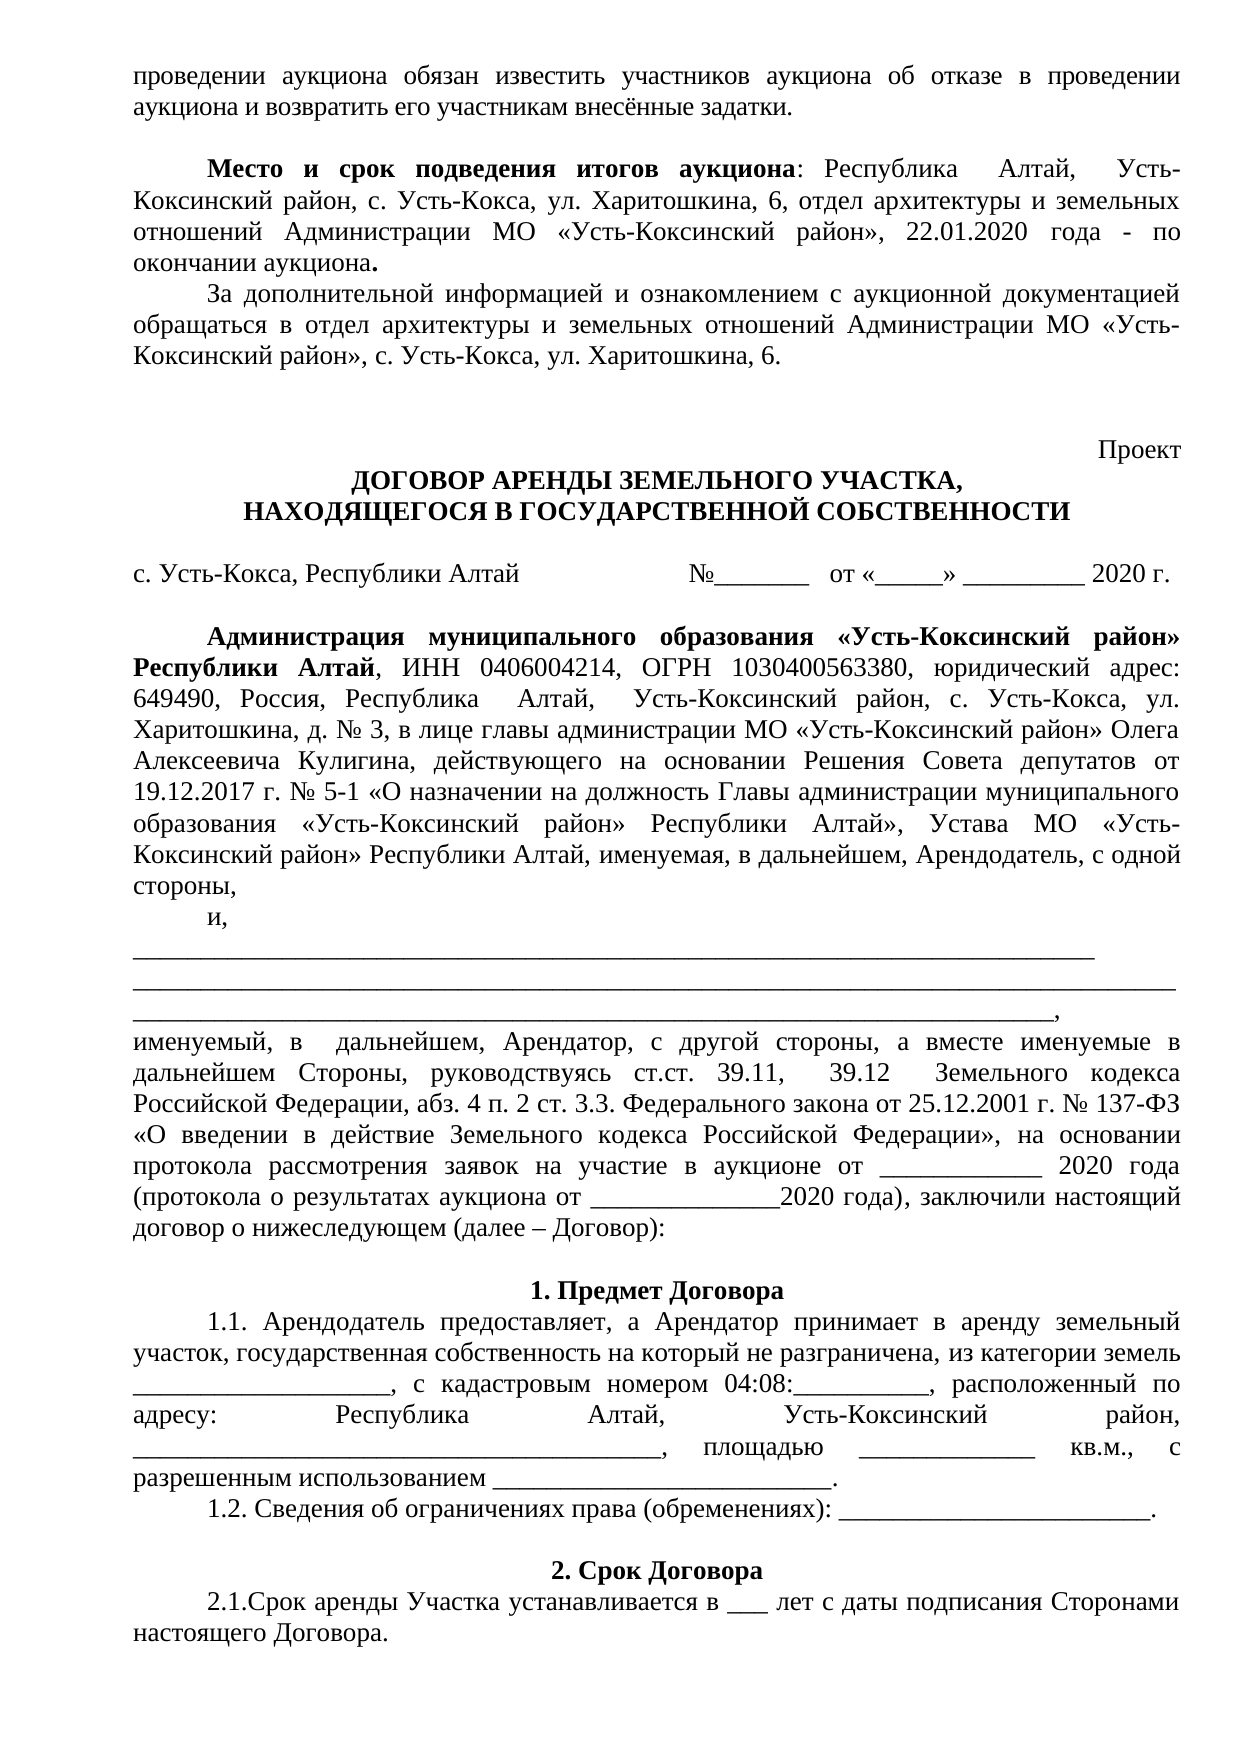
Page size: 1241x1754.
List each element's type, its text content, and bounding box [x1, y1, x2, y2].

text ДОГОВОР АРЕНДЫ ЗЕМЕЛЬНОГО УЧАСТКА, [133, 464, 1181, 495]
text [133, 59, 1181, 121]
text и, _______________________________________________________________________ _________________________________________________________________________________________________________________________________________________, именуемый, в дальнейшем, Арендатор, с другой стороны, а вместе именуемые в дальнейшем Стороны, руководствуясь ст.ст. 39.11, 39.12 Земельного кодекса Российской Федерации, абз. 4 п. 2 ст. 3.3. Федерального закона от 25.12.2001 г. № 137-ФЗ «О введении в действие Земельного кодекса Российской Федерации», на основании протокола рассмотрения заявок на участие в аукционе от ____________ 2020 года (протокола о результатах аукциона от ______________2020 года), заключили настоящий договор о нижеследующем (далее – Договор): [133, 900, 1181, 1243]
text Место и срок подведения итогов аукциона: Республика Алтай, Усть-Коксинский район, с. Усть-Кокса, ул. Харитошкина, 6, отдел архитектуры и земельных отношений Администрации МО «Усть-Коксинский район», 22.01.2020 года - по окончании аукциона. [133, 153, 1181, 277]
list 1.1. Арендодатель предоставляет, а Арендатор принимает в аренду земельный участок, государственная собственность на который не разграничена, из категории земель ___________________, с кадастровым номером 04:08:__________, расположенный по адресу: Республика Алтай, Усть-Коксинский район, _______________________________________, площадью _____________ кв.м., с разрешенным использованием _________________________. [133, 1305, 1181, 1492]
text 2.1.Срок аренды Участка устанавливается в ___ лет с даты подписания Сторонами настоящего Договора. [133, 1585, 1181, 1648]
list 1.2. Сведения об ограничениях права (обременениях): _______________________. [133, 1492, 1181, 1523]
text Администрация муниципального образования «Усть-Коксинский район» Республики Алтай, ИНН 0406004214, ОГРН 1030400563380, юридический адрес: 649490, Россия, Республика Алтай, Усть-Коксинский район, с. Усть-Кокса, ул. Харитошкина, д. № 3, в лице главы администрации МО «Усть-Коксинский район» Олега Алексеевича Кулигина, действующего на основании Решения Совета депутатов от 19.12.2017 г. № 5-1 «О назначении на должность Главы администрации муниципального образования «Усть-Коксинский район» Республики Алтай», Устава МО «Усть-Коксинский район» Республики Алтай, именуемая, в дальнейшем, Арендодатель, с одной стороны, [133, 620, 1181, 900]
text с. Усть-Кокса, Республики Алтай №_______ от «_____» _________ 2020 г. [133, 557, 1181, 589]
list 2. Срок Договора [133, 1554, 1181, 1585]
text Проект [133, 433, 1181, 464]
text За дополнительной информацией и ознакомлением с аукционной документацией обращаться в отдел архитектуры и земельных отношений Администрации МО «Усть-Коксинский район», с. Усть-Кокса, ул. Харитошкина, 6. [133, 277, 1181, 371]
text 1. Предмет Договора [133, 1274, 1181, 1305]
text НАХОДЯЩЕГОСЯ В ГОСУДАРСТВЕННОЙ СОБСТВЕННОСТИ [133, 495, 1181, 526]
